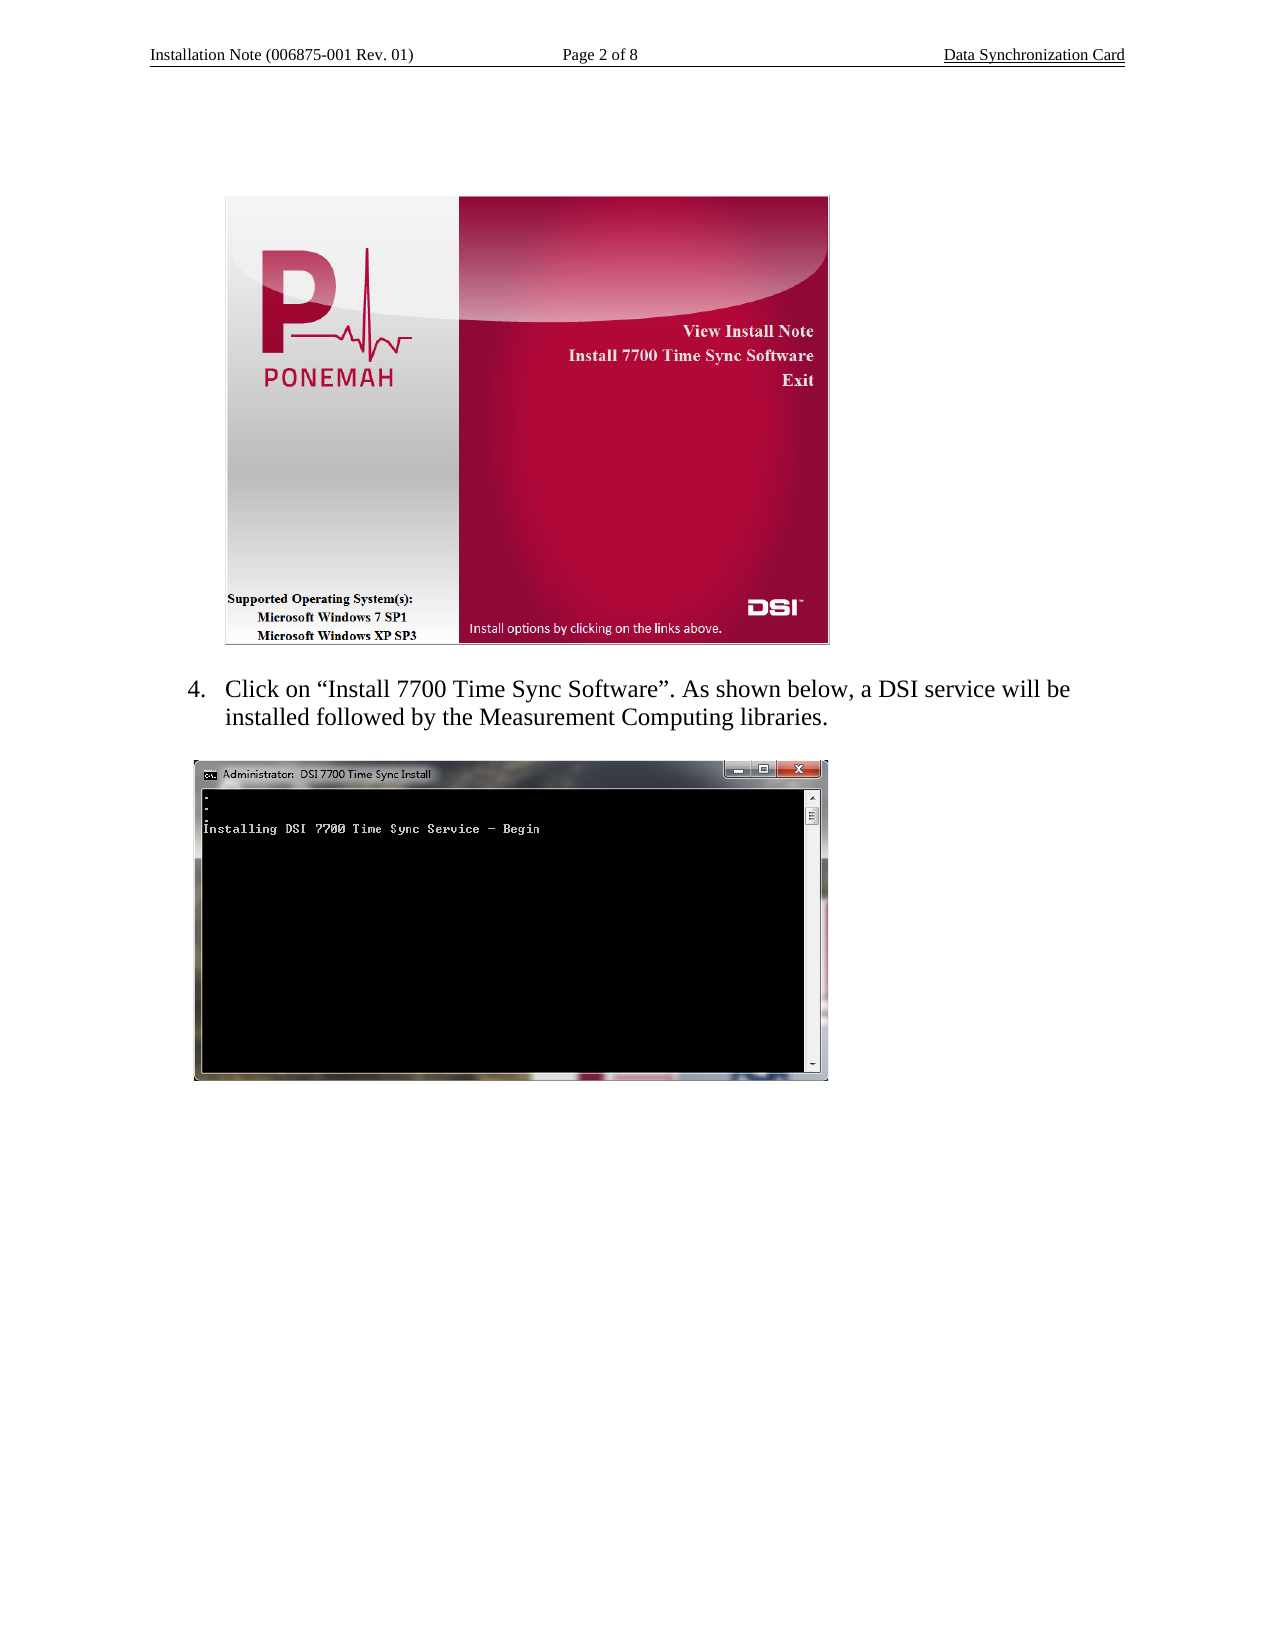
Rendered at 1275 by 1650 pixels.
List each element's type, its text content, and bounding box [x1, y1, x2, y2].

list Click on “Install 7700 Time Sync Software”. As shown below, a DSI service will be installed followed by the Measurement Computing libraries. [187, 674, 1125, 731]
picture [193, 760, 829, 1081]
picture [225, 195, 830, 645]
